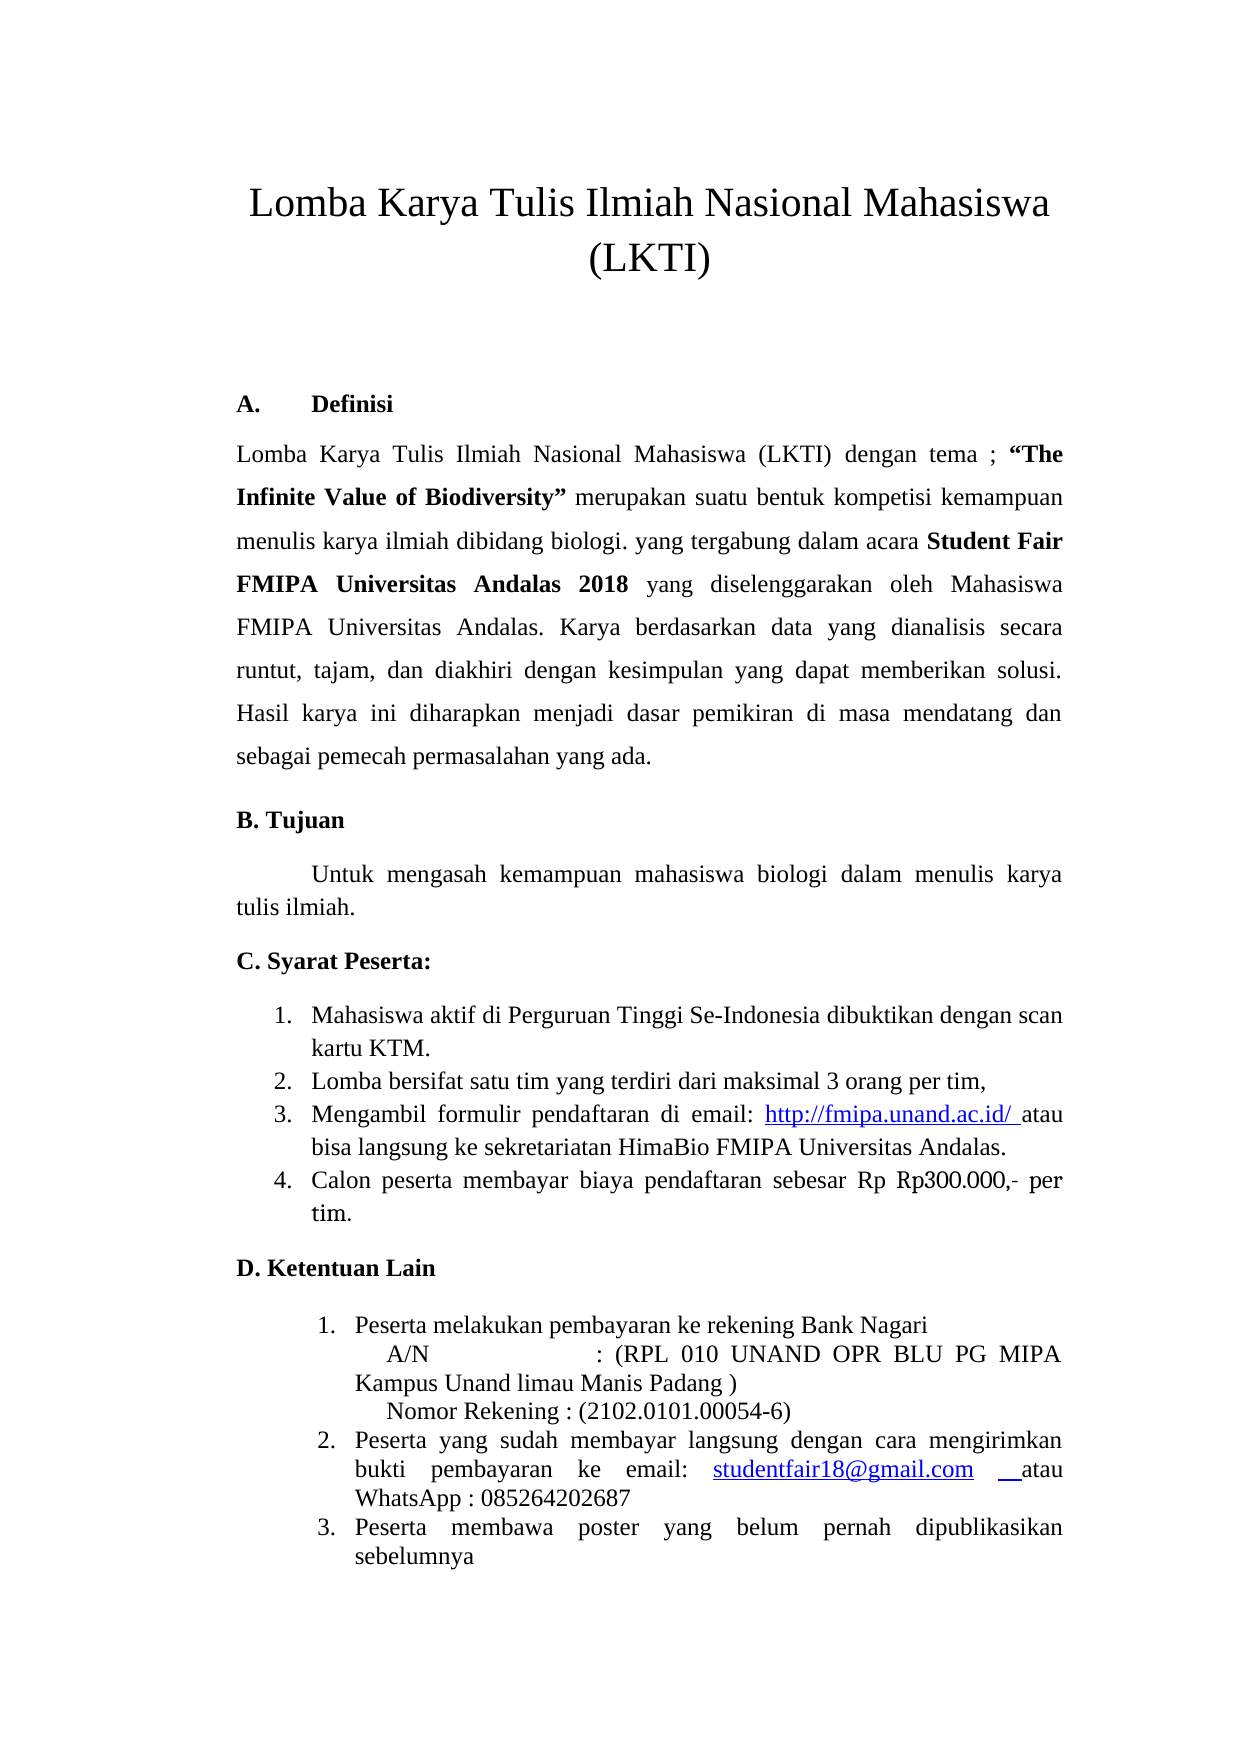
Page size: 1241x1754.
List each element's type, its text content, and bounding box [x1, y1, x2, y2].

text Lomba Karya Tulis Ilmiah Nasional Mahasiswa (LKTI) [236, 177, 1063, 280]
list Definisi [236, 389, 1063, 418]
text D. Ketentuan Lain [236, 1253, 1063, 1281]
list A/N : (RPL 010 UNAND OPR BLU PG MIPA Kampus Unand limau Manis Padang ) [354, 1339, 1063, 1396]
list Peserta membawa poster yang belum pernah dipublikasikan sebelumnya [317, 1512, 1063, 1570]
list Mengambil formulir pendaftaran di email: http://fmipa.unand.ac.id/ atau bisa langsung ke sekretariatan HimaBio FMIPA Universitas Andalas. [274, 1099, 1063, 1161]
text Untuk mengasah kemampuan mahasiswa biologi dalam menulis karya tulis ilmiah. [236, 859, 1063, 921]
list Nomor Rekening : (2102.0101.00054-6) [354, 1396, 1063, 1425]
list Peserta melakukan pembayaran ke rekening Bank Nagari [317, 1310, 1063, 1339]
text B. Tujuan [236, 805, 1063, 834]
text Lomba Karya Tulis Ilmiah Nasional Mahasiswa (LKTI) dengan tema ; “The Infinite Value of Biodiversity” merupakan suatu bentuk kompetisi kemampuan menulis karya ilmiah dibidang biologi. yang tergabung dalam acara Student Fair FMIPA Universitas Andalas 2018 yang diselenggarakan oleh Mahasiswa FMIPA Universitas Andalas. Karya berdasarkan data yang dianalisis secara runtut, tajam, dan diakhiri dengan kesimpulan yang dapat memberikan solusi. Hasil karya ini diharapkan menjadi dasar pemikiran di masa mendatang dan sebagai pemecah permasalahan yang ada. [236, 439, 1063, 770]
text C. Syarat Peserta: [236, 946, 1063, 975]
list Mahasiswa aktif di Perguruan Tinggi Se-Indonesia dibuktikan dengan scan kartu KTM. [274, 1000, 1063, 1062]
list Lomba bersifat satu tim yang terdiri dari maksimal 3 orang per tim, [274, 1066, 1063, 1095]
list Peserta yang sudah membayar langsung dengan cara mengirimkan bukti pembayaran ke email: studentfair18@gmail.com atau WhatsApp : 085264202687 [317, 1425, 1063, 1512]
list Calon peserta membayar biaya pendaftaran sebesar Rp Rp300.000,- per tim. [274, 1165, 1063, 1228]
